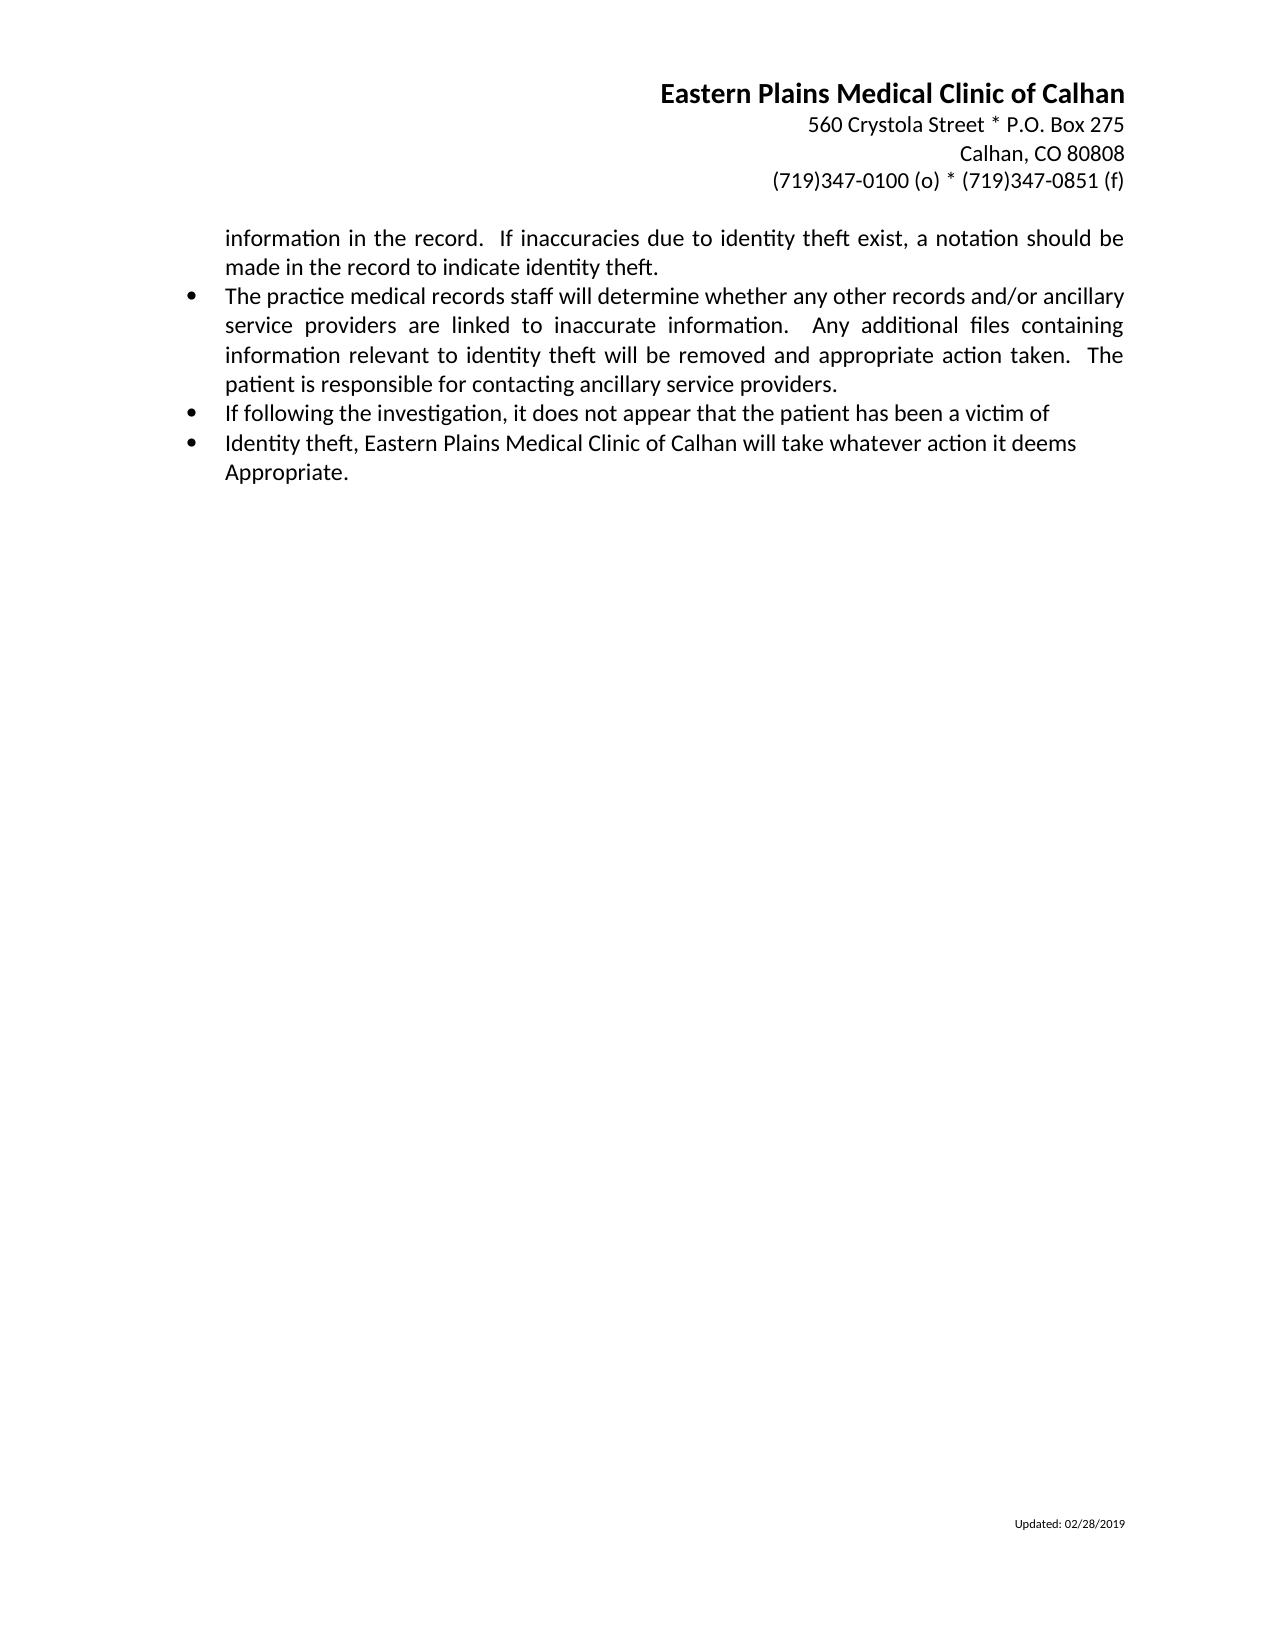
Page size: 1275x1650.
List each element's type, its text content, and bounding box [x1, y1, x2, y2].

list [187, 223, 1125, 281]
text Appropriate. [225, 457, 1125, 486]
list Identity theft, Eastern Plains Medical Clinic of Calhan will take whatever action it deems [187, 428, 1125, 457]
list The practice medical records staff will determine whether any other records and/or ancillary service providers are linked to inaccurate information. Any additional files containing information relevant to identity theft will be removed and appropriate action taken. The patient is responsible for contacting ancillary service providers. [187, 281, 1125, 398]
list If following the investigation, it does not appear that the patient has been a victim of [187, 398, 1125, 428]
